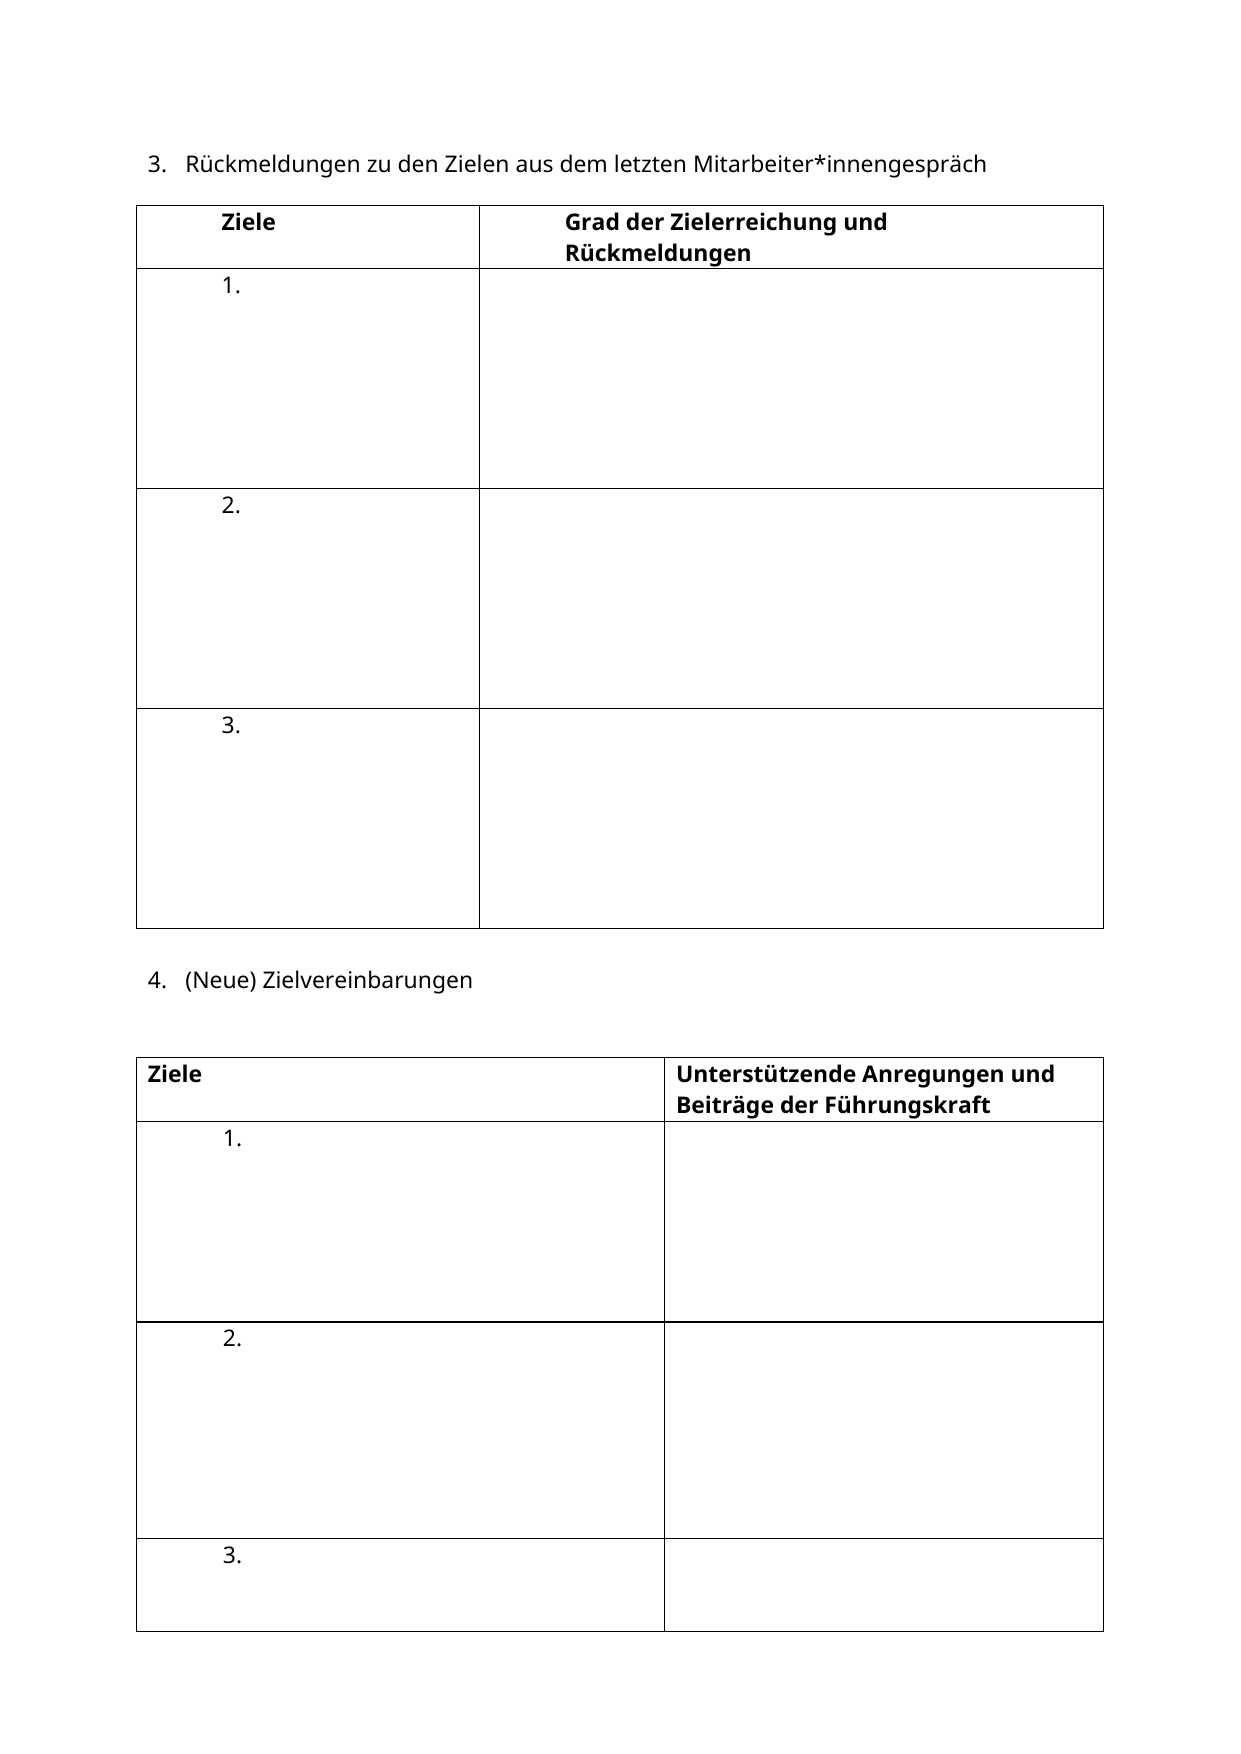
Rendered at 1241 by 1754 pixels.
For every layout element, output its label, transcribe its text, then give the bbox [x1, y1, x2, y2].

table_header Ziele [137, 1058, 664, 1121]
table_cell 1. [137, 1122, 664, 1321]
table_header Grad der Zielerreichung und Rückmeldungen [480, 206, 1103, 268]
table_cell 2. [137, 1323, 664, 1538]
table_cell 3. [137, 1539, 664, 1631]
table_cell [665, 1539, 1103, 1631]
table_header Ziele [137, 206, 479, 268]
table_cell 2. [137, 489, 479, 708]
table_cell [480, 709, 1103, 927]
table_cell 3. [137, 709, 479, 927]
list (Neue) Zielvereinbarungen [148, 964, 1092, 996]
table_cell [480, 489, 1103, 708]
table_cell [665, 1323, 1103, 1538]
table_cell [665, 1122, 1103, 1321]
table_header Unterstützende Anregungen und Beiträge der Führungskraft [665, 1058, 1103, 1121]
list Rückmeldungen zu den Zielen aus dem letzten Mitarbeiter*innengespräch [148, 148, 1092, 179]
table_cell 1. [137, 269, 479, 488]
table_cell [480, 269, 1103, 488]
